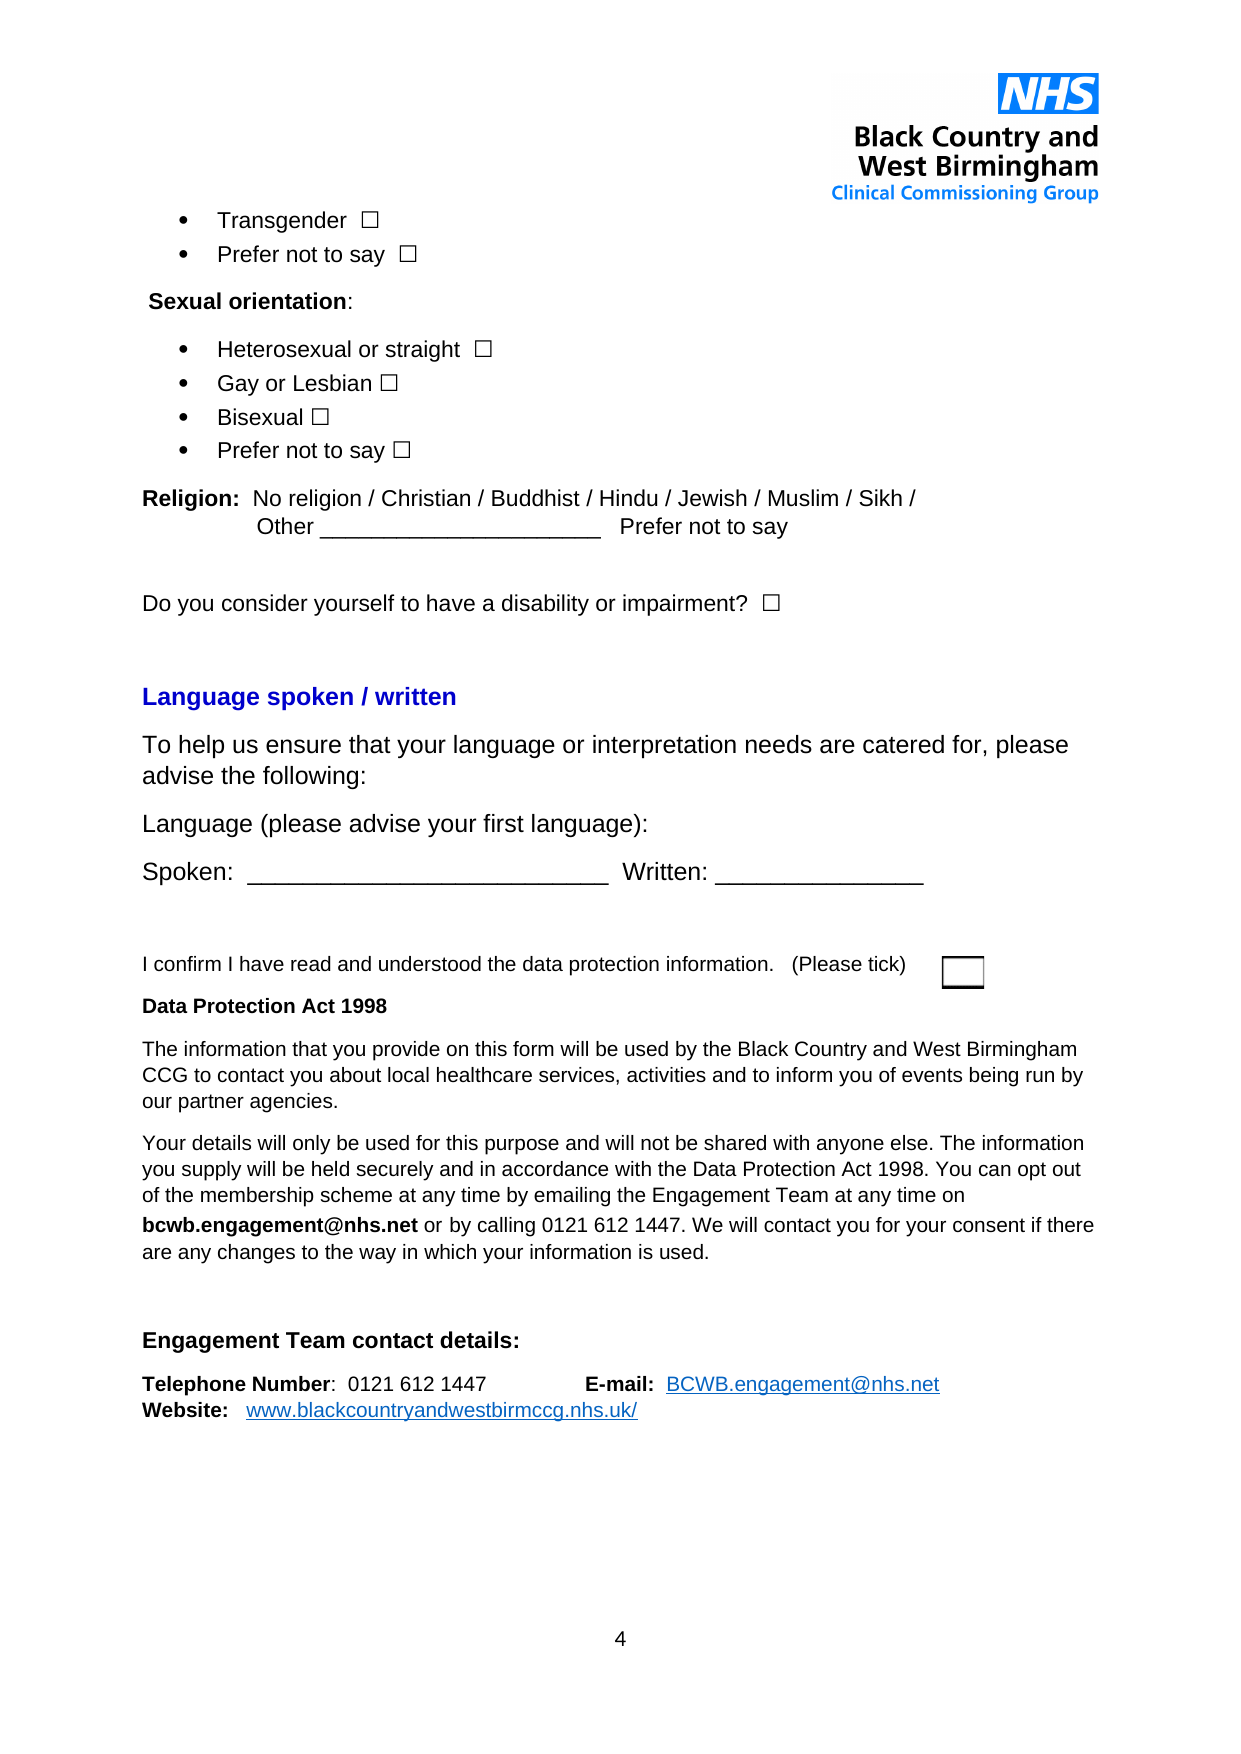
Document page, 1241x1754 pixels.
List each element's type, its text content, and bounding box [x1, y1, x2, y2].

text Do you consider yourself to have a disability or impairment? [142, 587, 1098, 618]
text Sexual orientation: [142, 288, 1098, 314]
list Heterosexual or straight [179, 333, 1098, 364]
text To help us ensure that your language or interpretation needs are catered for, please advise the following: [142, 730, 1098, 790]
list Bisexual [179, 401, 1098, 432]
list Prefer not to say [179, 238, 1098, 269]
text Telephone Number: 0121 612 1447 E-mail: BCWB.engagement@nhs.net Website: www.blackcountryandwestbirmccg.nhs.uk/ [142, 1372, 1098, 1422]
picture [940, 956, 984, 988]
text Your details will only be used for this purpose and will not be shared with anyone else. The information you supply will be held securely and in accordance with the Data Protection Act 1998. You can opt out of the membership scheme at any time by emailing the Engagement Team at any time on bcwb.engagement@nhs.net or by calling 0121 612 1447. We will contact you for your consent if there are any changes to the way in which your information is used. [142, 1131, 1098, 1263]
list Transgender [179, 204, 1098, 235]
text I confirm I have read and understood the data protection information. (Please tick) [142, 952, 1098, 976]
text Engagement Team contact details: [142, 1327, 1098, 1353]
text Language (please advise your first language): [142, 809, 1098, 837]
text Religion: No religion / Christian / Buddhist / Hindu / Jewish / Muslim / Sikh / [142, 485, 1098, 511]
text Data Protection Act 1998 [142, 994, 1098, 1018]
list Gay or Lesbian [179, 367, 1098, 398]
text Spoken: __________________________ Written: _______________ [142, 856, 1098, 885]
text Language spoken / written [142, 682, 1098, 711]
picture [830, 73, 1099, 204]
text The information that you provide on this form will be used by the Black Country and West Birmingham CCG to contact you about local healthcare services, activities and to inform you of events being run by our partner agencies. [142, 1037, 1098, 1112]
text Other ______________________ Prefer not to say [142, 513, 1098, 539]
list Prefer not to say [179, 434, 1098, 466]
